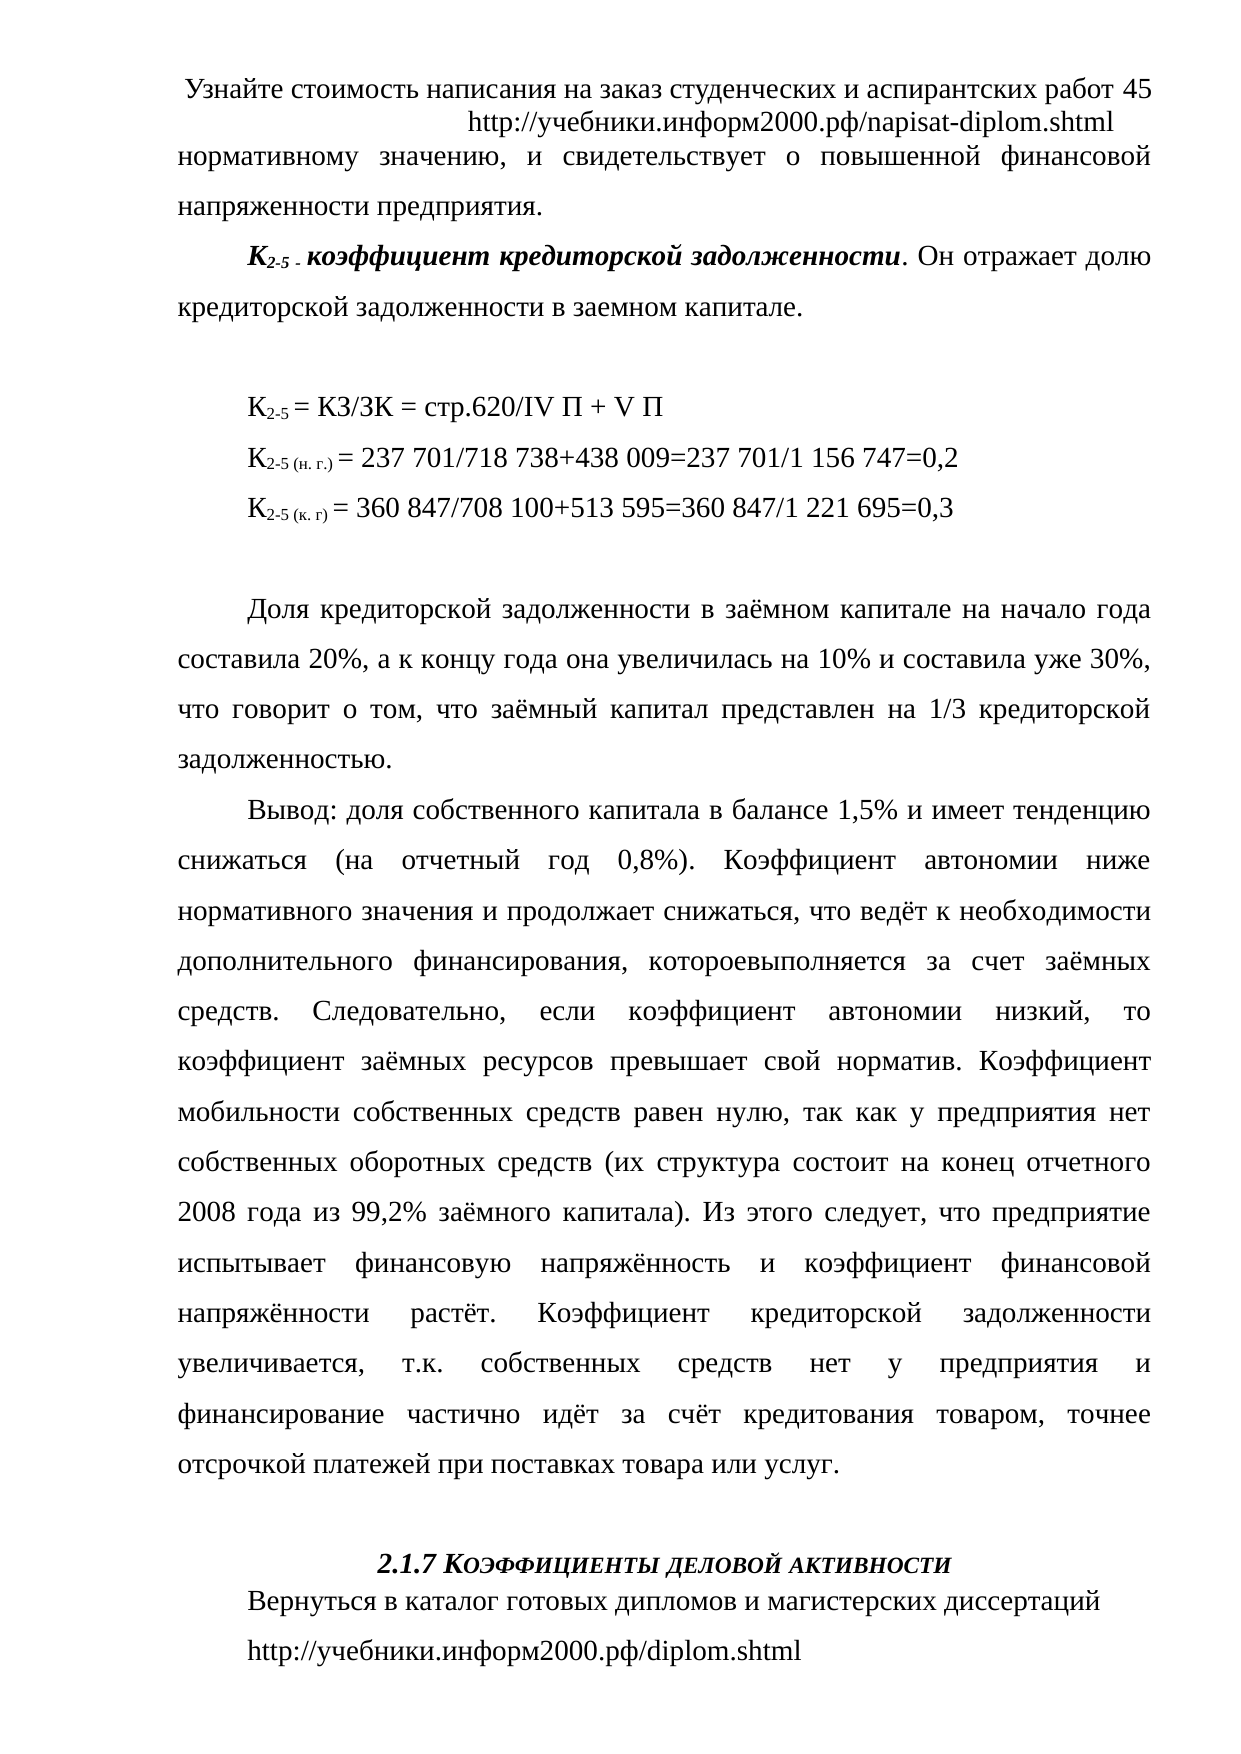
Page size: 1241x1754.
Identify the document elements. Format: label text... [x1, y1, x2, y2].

text К2-5 = КЗ/ЗК = стр.620/IV П + V П [177, 389, 1152, 423]
subtitle 2.1.7 Коэффициенты деловой активности [177, 1547, 1152, 1580]
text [177, 138, 1152, 222]
text К2-5 - коэффициент кредиторской задолженности. Он отражает долю кредиторской задолженности в заемном капитале. [177, 238, 1152, 322]
text К2-5 (к. г) = 360 847/708 100+513 595=360 847/1 221 695=0,3 [177, 490, 1152, 524]
text Доля кредиторской задолженности в заёмном капитале на начало года составила 20%, а к концу года она увеличилась на 10% и составила уже 30%, что говорит о том, что заёмный капитал представлен на 1/3 кредиторской задолженностью. [177, 591, 1152, 775]
text К2-5 (н. г.) = 237 701/718 738+438 009=237 701/1 156 747=0,2 [177, 440, 1152, 473]
text Вывод: доля собственного капитала в балансе 1,5% и имеет тенденцию снижаться (на отчетный год 0,8%). Коэффициент автономии ниже нормативного значения и продолжает снижаться, что ведёт к необходимости дополнительного финансирования, котороевыполняется за счет заёмных средств. Следовательно, если коэффициент автономии низкий, то коэффициент заёмных ресурсов превышает свой норматив. Коэффициент мобильности собственных средств равен нулю, так как у предприятия нет собственных оборотных средств (их структура состоит на конец отчетного 2008 года из 99,2% заёмного капитала). Из этого следует, что предприятие испытывает финансовую напряжённость и коэффициент финансовой напряжённости растёт. Коэффициент кредиторской задолженности увеличивается, т.к. собственных средств нет у предприятия и финансирование частично идёт за счёт кредитования товаром, точнее отсрочкой платежей при поставках товара или услуг. [177, 792, 1152, 1479]
